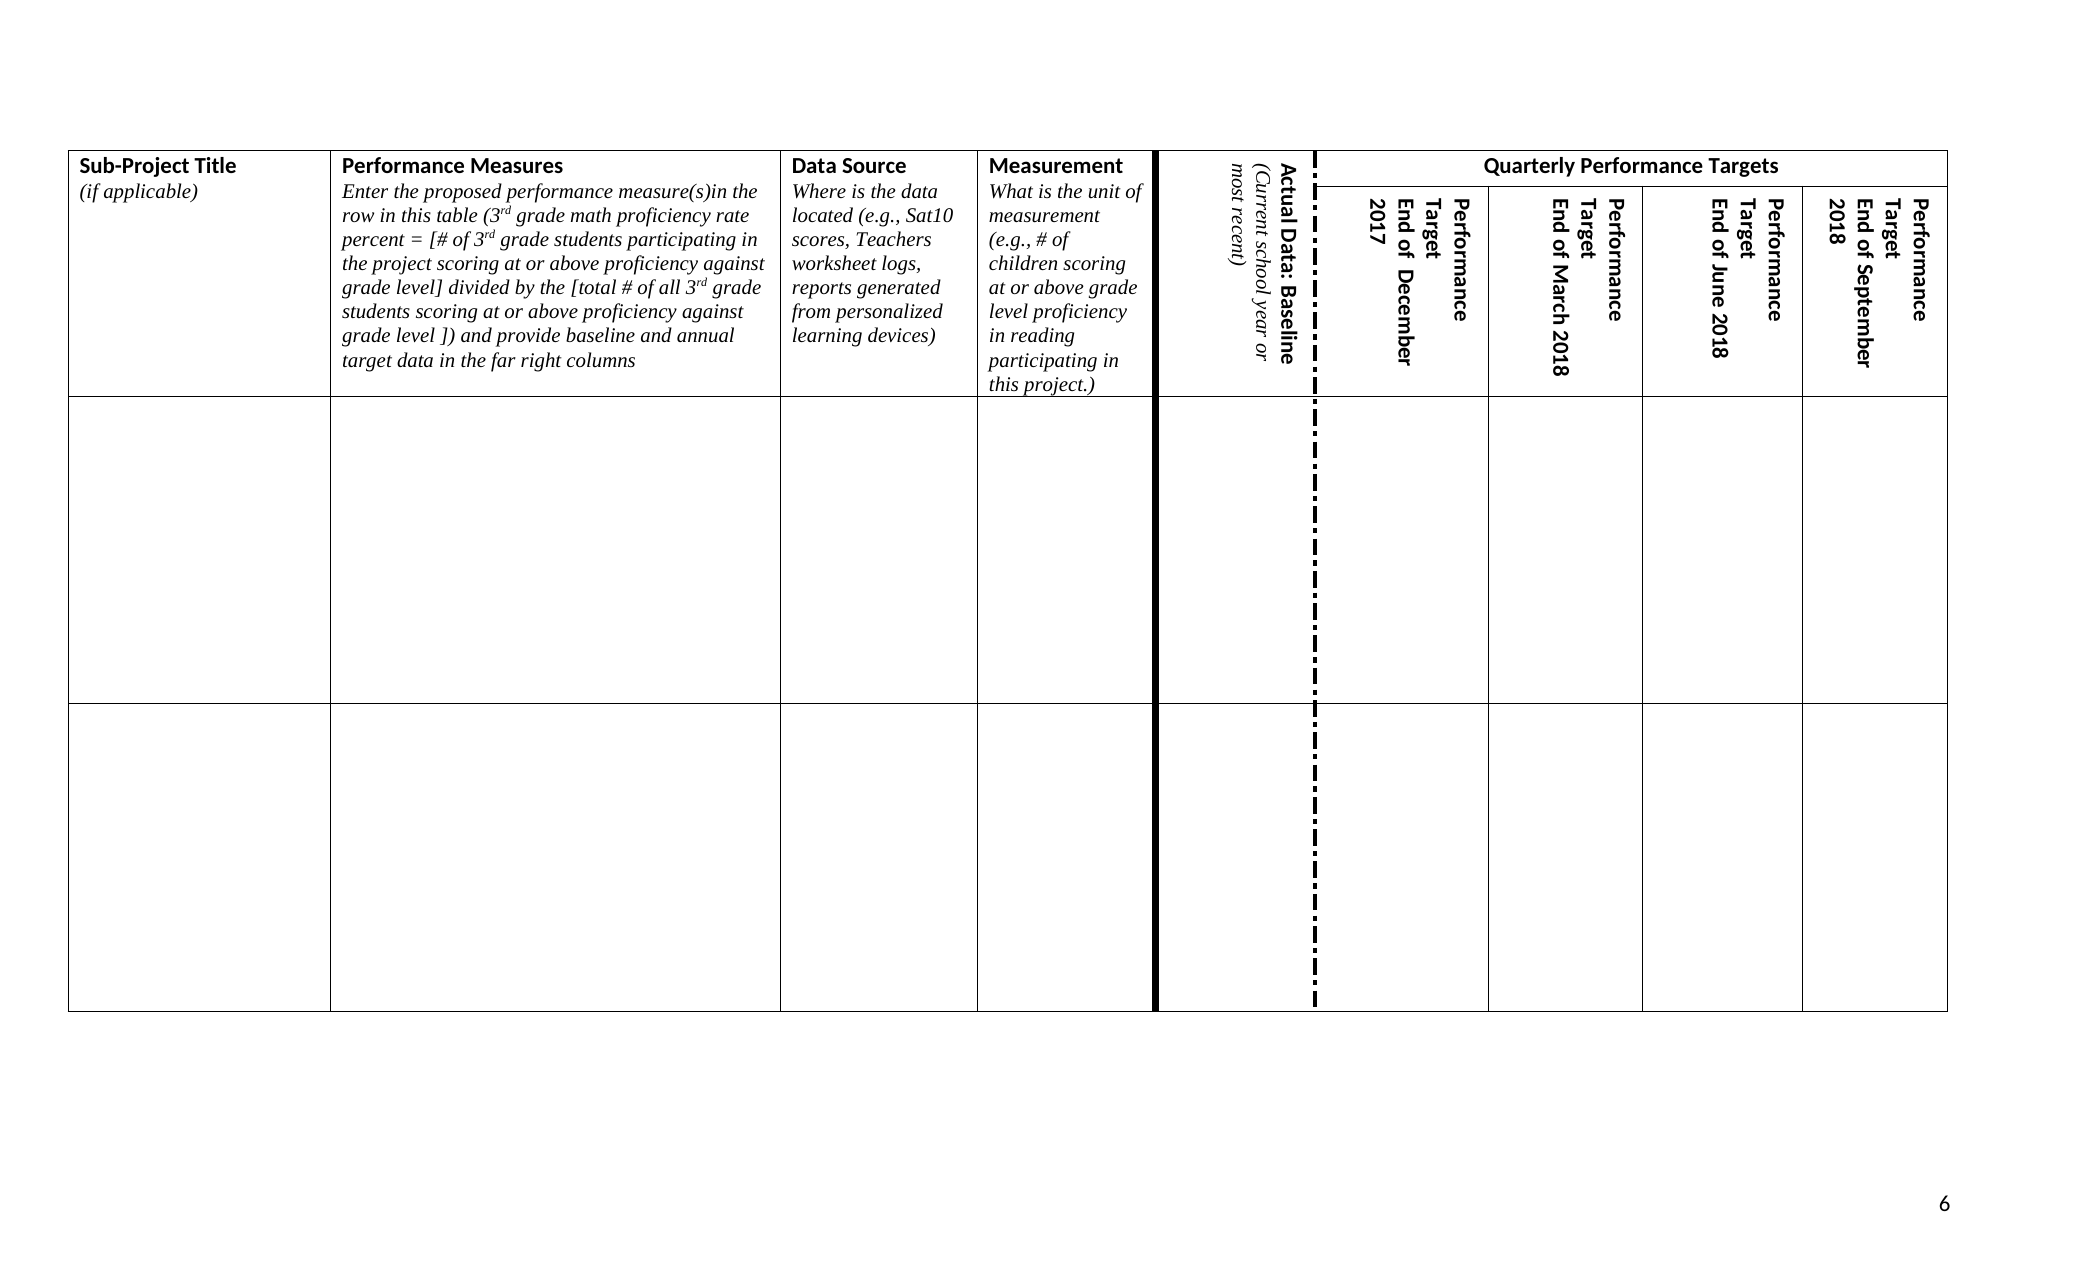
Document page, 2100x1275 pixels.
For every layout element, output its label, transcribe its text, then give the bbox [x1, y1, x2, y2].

table_cell [331, 397, 780, 703]
table_cell [1489, 397, 1642, 703]
table_cell Actual Data: Baseline (Current school year or most recent) [1159, 151, 1315, 396]
table_cell Performance Target End of March 2018 [1489, 187, 1642, 396]
table_cell Performance Target End of June 2018 [1643, 187, 1802, 396]
table_cell [69, 397, 330, 703]
table_cell Data Source Where is the data located (e.g., Sat10 scores, Teachers worksheet logs, reports generated from personalized learning devices) [781, 151, 977, 396]
table_cell Performance Measures Enter the proposed performance measure(s)in the row in this table (3rd grade math proficiency rate percent = [# of 3rd grade students participating in the project scoring at or above proficiency against grade level] divided by the [total # of all 3rd grade students scoring at or above proficiency against grade level ]) and provide baseline and annual target data in the far right columns [331, 151, 780, 396]
table_cell [1803, 704, 1947, 1011]
table_cell [978, 704, 1152, 1011]
table_cell Performance Target End of December 2017 [1315, 187, 1488, 396]
table_cell Performance Target End of September 2018 [1803, 187, 1947, 396]
table_cell [781, 704, 977, 1011]
table_cell [781, 397, 977, 703]
table_cell [1315, 704, 1488, 1011]
table_cell [1315, 397, 1488, 703]
table_cell [331, 704, 780, 1011]
table_cell [978, 397, 1152, 703]
table_cell Quarterly Performance Targets [1315, 151, 1947, 186]
table_cell [1643, 704, 1802, 1011]
table_cell [69, 704, 330, 1011]
table_cell [1643, 397, 1802, 703]
table_cell [1159, 704, 1315, 1011]
table_cell [1489, 704, 1642, 1011]
table_cell [1159, 397, 1315, 703]
table_cell [1803, 397, 1947, 703]
table_cell Measurement What is the unit of measurement (e.g., # of children scoring at or above grade level proficiency in reading participating in this project.) [978, 151, 1152, 396]
table_cell Sub-Project Title (if applicable) [69, 151, 330, 396]
